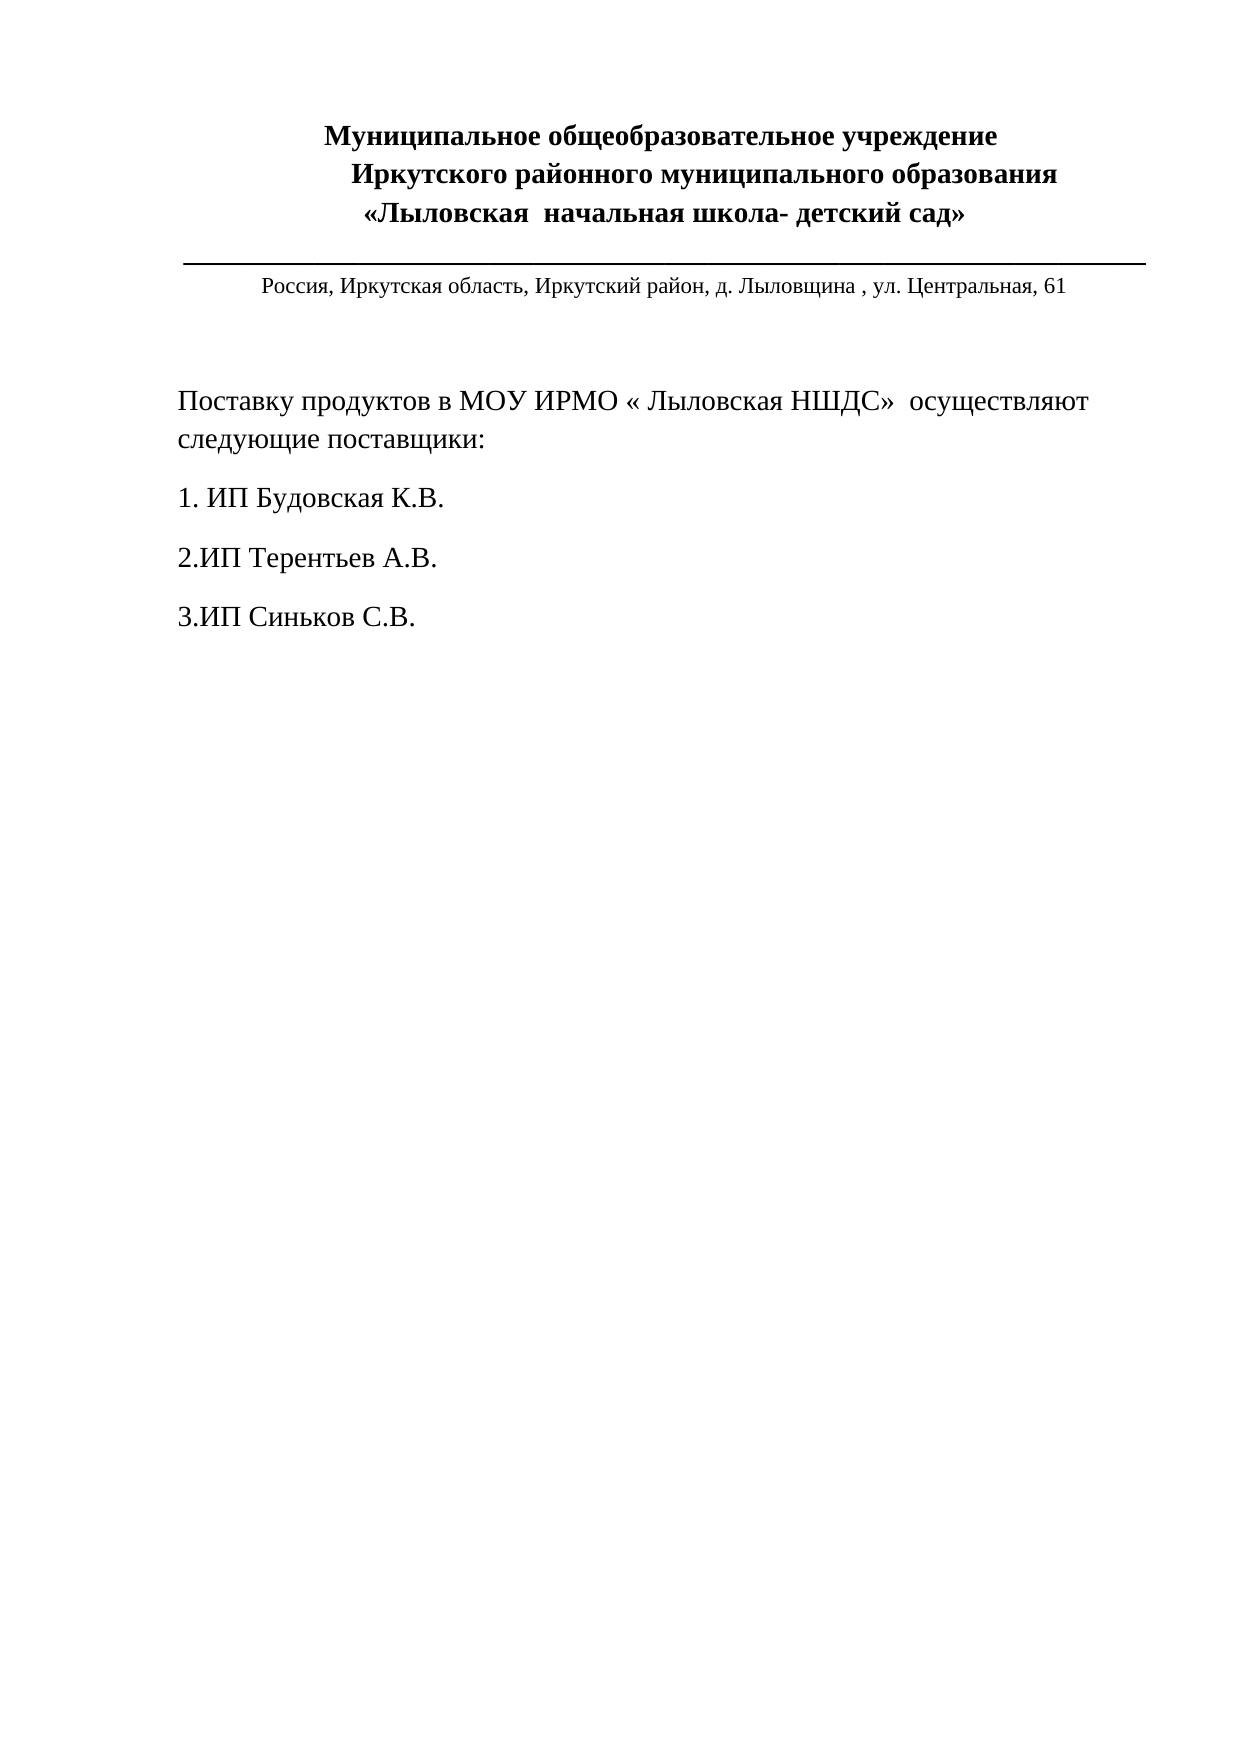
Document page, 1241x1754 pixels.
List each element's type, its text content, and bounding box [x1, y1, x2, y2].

text __________________________________________________________________ [177, 234, 1152, 267]
text 3.ИП Синьков С.В. [177, 599, 1152, 633]
text Россия, Иркутская область, Иркутский район, д. Лыловщина , ул. Центральная, 61 [177, 272, 1152, 299]
text 2.ИП Терентьев А.В. [177, 540, 1152, 573]
text Муниципальное общеобразовательное учреждение Иркутского районного муниципального образования «Лыловская начальная школа- детский сад» [177, 118, 1152, 229]
text 1. ИП Будовская К.В. [177, 481, 1152, 514]
text Поставку продуктов в МОУ ИРМО « Лыловская НШДС» осуществляют следующие поставщики: [177, 383, 1152, 455]
